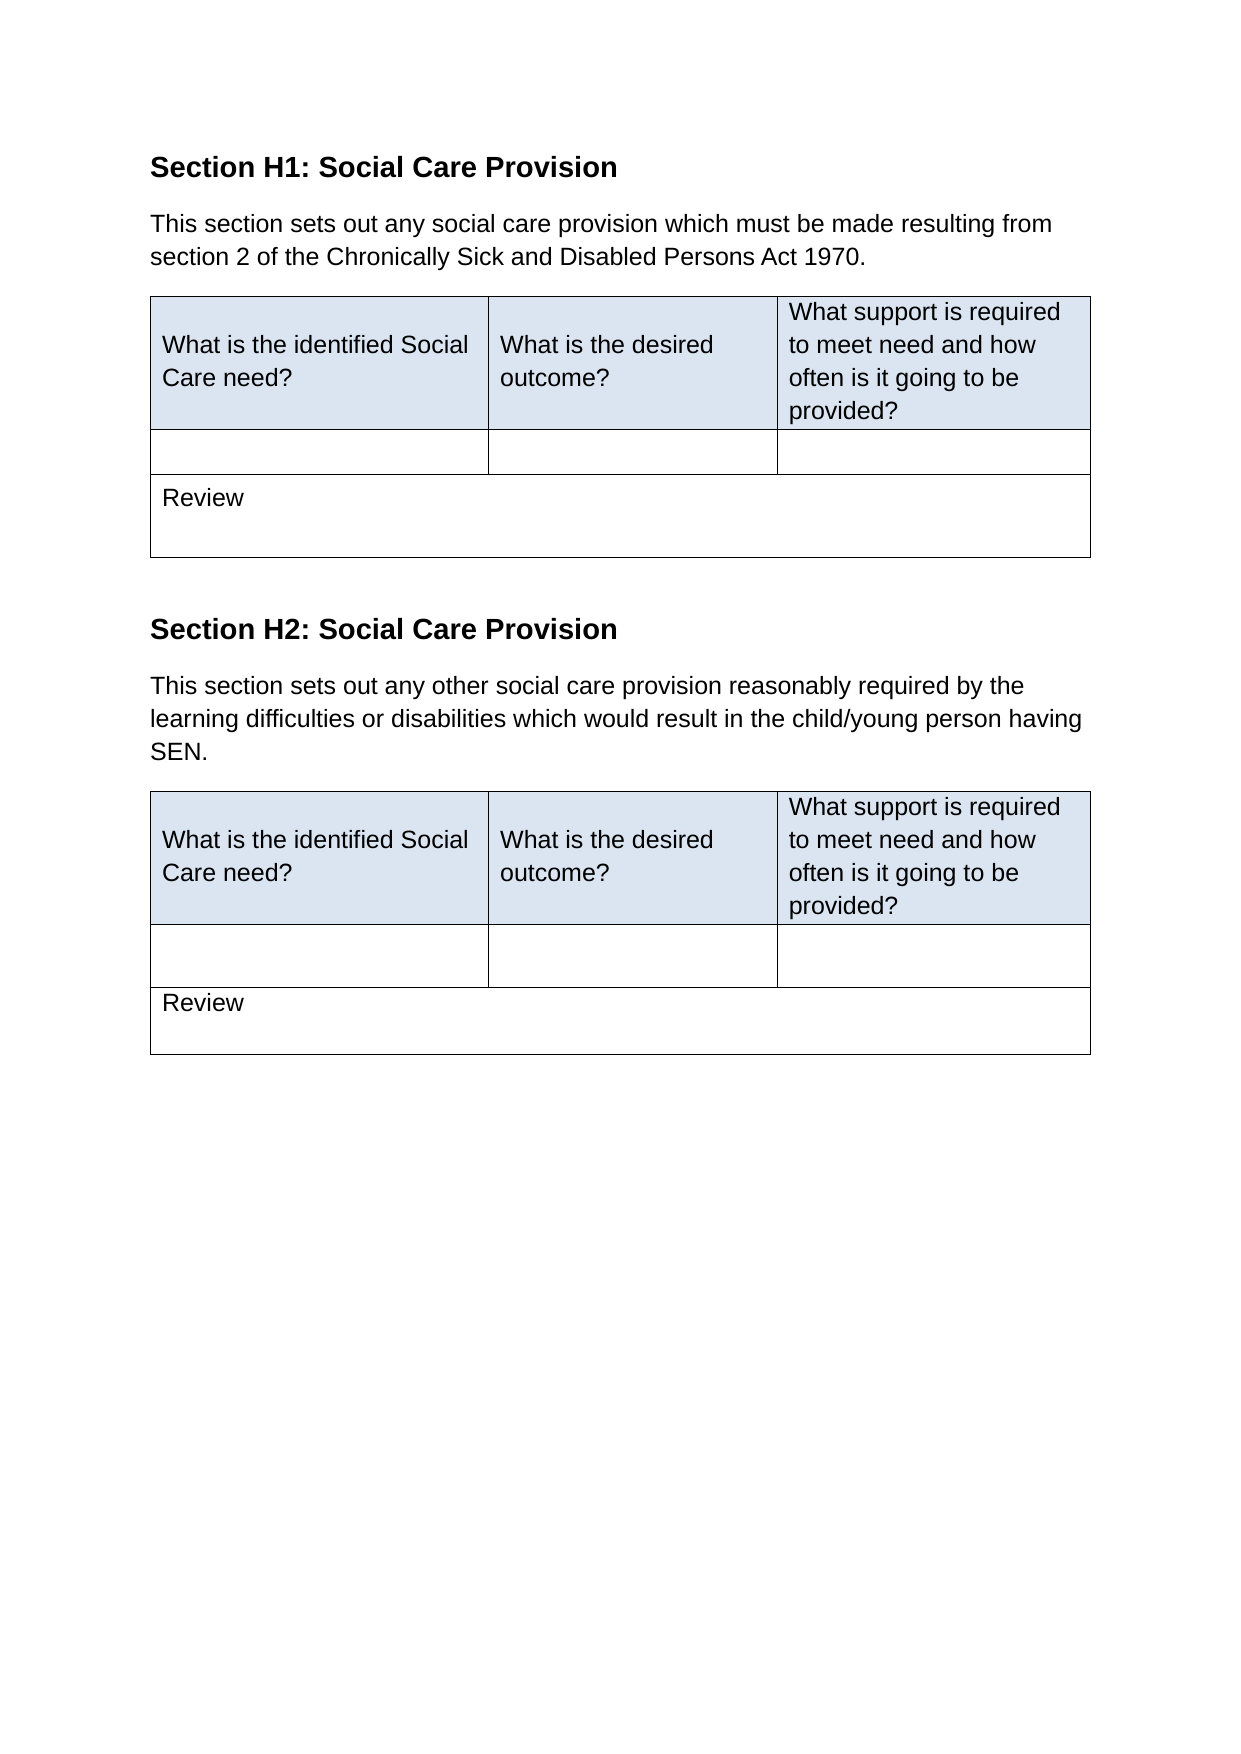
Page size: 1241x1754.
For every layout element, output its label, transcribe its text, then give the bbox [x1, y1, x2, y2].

table_header What support is required to meet need and how often is it going to be provided? [778, 792, 1090, 924]
table_cell [489, 430, 777, 474]
table_cell [151, 430, 488, 474]
text This section sets out any social care provision which must be made resulting from section 2 of the Chronically Sick and Disabled Persons Act 1970. [150, 209, 1090, 271]
table_header What is the desired outcome? [489, 297, 777, 429]
table_header What is the desired outcome? [489, 792, 777, 924]
table_header What is the identified Social Care need? [151, 792, 488, 924]
table_cell Review [151, 475, 1090, 557]
table_header What support is required to meet need and how often is it going to be provided? [778, 297, 1090, 429]
table_cell [151, 925, 488, 987]
table_cell [778, 430, 1090, 474]
table_cell Review [151, 988, 1090, 1054]
text Section H1: Social Care Provision [150, 150, 1090, 183]
text Section H2: Social Care Provision [150, 612, 1090, 645]
table_header What is the identified Social Care need? [151, 297, 488, 429]
text This section sets out any other social care provision reasonably required by the learning difficulties or disabilities which would result in the child/young person having SEN. [150, 671, 1090, 766]
table_cell [778, 925, 1090, 987]
table_cell [489, 925, 777, 987]
